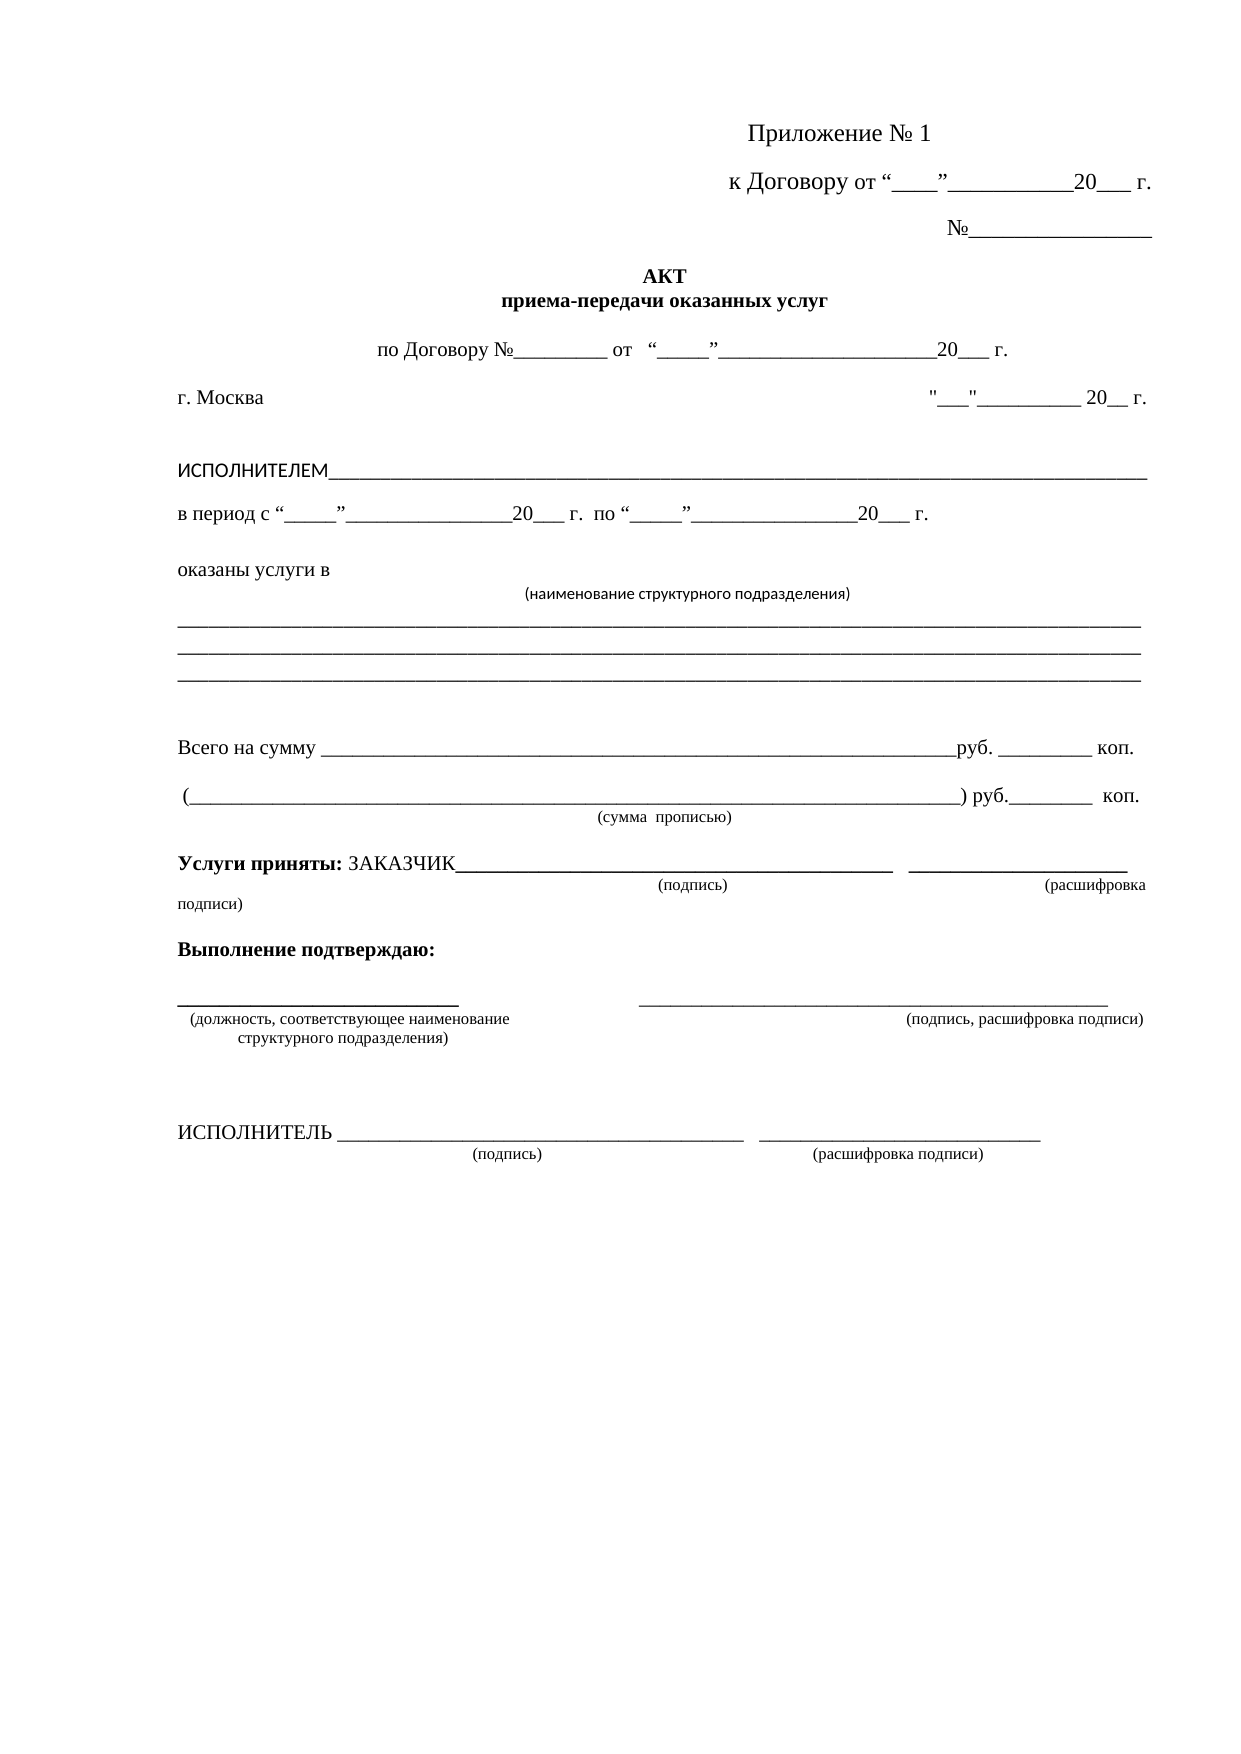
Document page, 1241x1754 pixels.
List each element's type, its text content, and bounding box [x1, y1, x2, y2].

text (подпись) (расшифровка подписи) [177, 1144, 1152, 1163]
text (наименование структурного подразделения) [177, 583, 1152, 603]
text в период с “_____”________________20___ г. по “_____”________________20___ г. [177, 501, 1152, 525]
text приема-передачи оказанных услуг [177, 288, 1152, 312]
text Выполнение подтверждаю: [177, 937, 1152, 961]
text г. Москва "___"__________ 20__ г. [177, 384, 1152, 409]
text структурного подразделения) [177, 1028, 1152, 1047]
text (должность, соответствующее наименование (подпись, расшифровка подписи) [177, 1009, 1152, 1028]
text ИСПОЛНИТЕЛЕМ_______________________________________________________________________________ [177, 457, 1152, 482]
text _____________________________________________________________________________________________ [177, 632, 1152, 658]
text оказаны услуги в [177, 557, 1152, 581]
text ИСПОЛНИТЕЛЬ _______________________________________ ___________________________ [177, 1120, 1152, 1144]
text Всего на сумму _____________________________________________________________руб. _________ коп. [177, 735, 1152, 759]
text ___________________________ _____________________________________________ [177, 985, 1152, 1009]
text (__________________________________________________________________________) руб.________ коп. [177, 783, 1152, 807]
text АКТ [177, 264, 1152, 288]
text _____________________________________________________________________________________________ [177, 605, 1152, 630]
text (сумма прописью) [177, 807, 1152, 826]
text Услуги приняты: ЗАКАЗЧИК__________________________________________ _____________________ [177, 851, 1152, 874]
text по Договору №_________ от “_____”_____________________20___ г. [177, 336, 1152, 361]
text (подпись) (расшифровка подписи) [177, 874, 1152, 913]
text _____________________________________________________________________________________________ [177, 659, 1152, 685]
text к Договору от “____”___________20___ г. [177, 166, 1152, 195]
text Приложение № 1 [177, 118, 1152, 147]
text №________________ [177, 214, 1152, 240]
